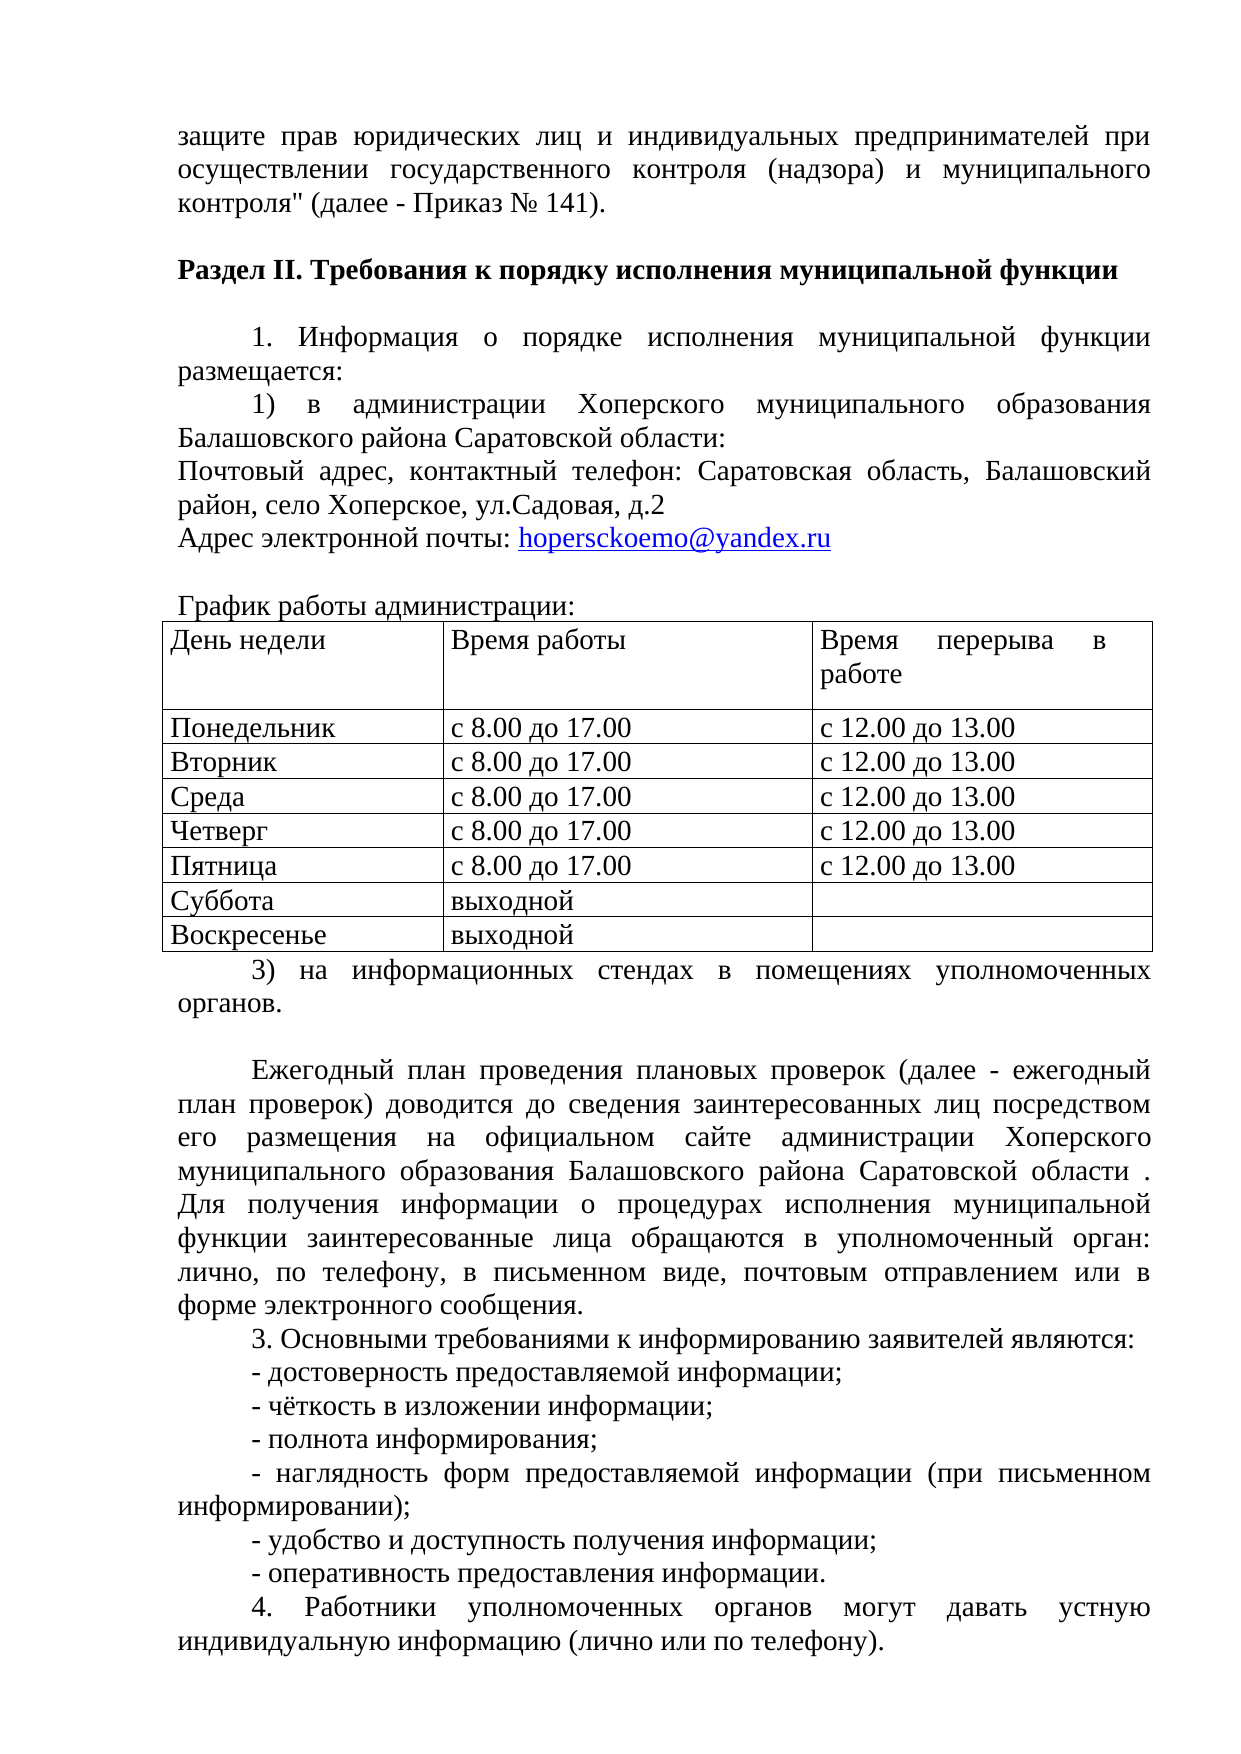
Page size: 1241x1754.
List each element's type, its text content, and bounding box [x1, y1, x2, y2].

text - удобство и доступность получения информации; [177, 1522, 1152, 1556]
table_cell Четверг [163, 814, 443, 847]
table_cell Воскресенье [163, 917, 443, 951]
text Почтовый адрес, контактный телефон: Саратовская область, Балашовский район, село Хоперское, ул.Садовая, д.2 [177, 453, 1152, 521]
table_cell Пятница [163, 848, 443, 882]
table_cell с 8.00 до 17.00 [444, 814, 812, 847]
table_cell с 12.00 до 13.00 [813, 779, 1152, 812]
text Раздел II. Требования к порядку исполнения муниципальной функции [177, 252, 1152, 286]
table_header Время работы [444, 622, 812, 709]
text - наглядность форм предоставляемой информации (при письменном информировании); [177, 1455, 1152, 1522]
table_cell с 8.00 до 17.00 [444, 710, 812, 743]
table_cell с 8.00 до 17.00 [444, 744, 812, 778]
text - оперативность предоставления информации. [177, 1556, 1152, 1589]
text Адрес электронной почты: hopersckoemo@yandex.ru [177, 521, 1152, 554]
text 4. Работники уполномоченных органов могут давать устную индивидуальную информацию (лично или по телефону). [177, 1589, 1152, 1656]
table_cell [813, 883, 1152, 916]
table_cell с 12.00 до 13.00 [813, 848, 1152, 882]
text 1. Информация о порядке исполнения муниципальной функции размещается: [177, 319, 1152, 386]
table_cell с 12.00 до 13.00 [813, 814, 1152, 847]
text 3) на информационных стендах в помещениях уполномоченных органов. [177, 952, 1152, 1019]
table_cell Понедельник [163, 710, 443, 743]
text 3. Основными требованиями к информированию заявителей являются: [177, 1321, 1152, 1354]
table_header Время перерыва в работе [813, 622, 1152, 709]
table_cell с 12.00 до 13.00 [813, 744, 1152, 778]
table_cell выходной [444, 917, 812, 951]
table_cell Суббота [163, 883, 443, 916]
table_cell [813, 917, 1152, 951]
text Ежегодный план проведения плановых проверок (далее - ежегодный план проверок) доводится до сведения заинтересованных лиц посредством его размещения на официальном сайте администрации Хоперского муниципального образования Балашовского района Саратовской области . Для получения информации о процедурах исполнения муниципальной функции заинтересованные лица обращаются в уполномоченный орган: лично, по телефону, в письменном виде, почтовым отправлением или в форме электронного сообщения. [177, 1052, 1152, 1321]
text - достоверность предоставляемой информации; [177, 1354, 1152, 1388]
table_cell выходной [444, 883, 812, 916]
table_header День недели [163, 622, 443, 709]
text 1) в администрации Хоперского муниципального образования Балашовского района Саратовской области: [177, 386, 1152, 453]
table_cell с 8.00 до 17.00 [444, 848, 812, 882]
table_cell Вторник [163, 744, 443, 778]
text - чёткость в изложении информации; [177, 1388, 1152, 1421]
table_cell с 8.00 до 17.00 [444, 779, 812, 812]
text График работы администрации: [177, 588, 1152, 621]
text - полнота информирования; [177, 1421, 1152, 1455]
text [177, 118, 1152, 219]
table_cell Среда [163, 779, 443, 812]
table_cell с 12.00 до 13.00 [813, 710, 1152, 743]
